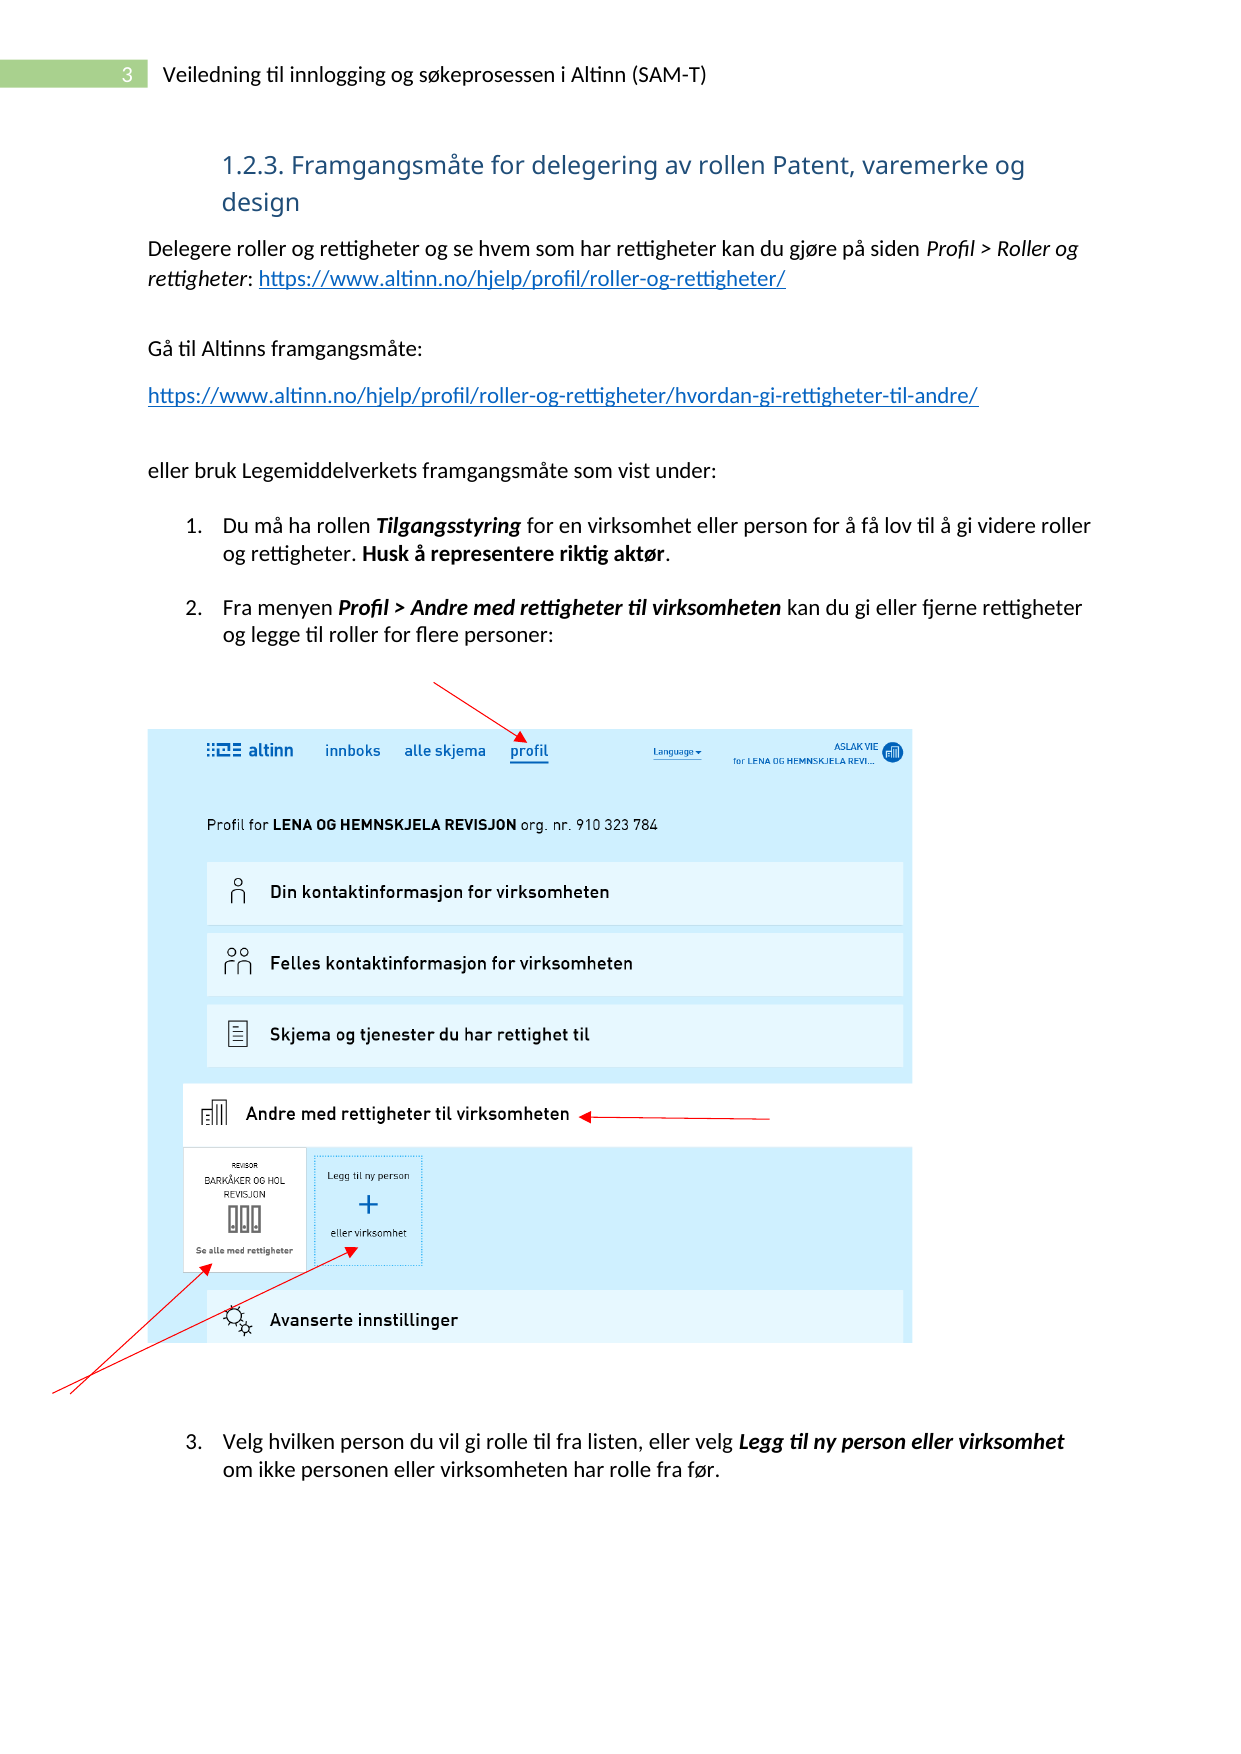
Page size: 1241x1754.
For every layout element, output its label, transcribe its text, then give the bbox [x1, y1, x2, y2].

text 1.2.3. Framgangsmåte for delegering av rollen Patent, varemerke og design [221, 148, 1093, 218]
list Du må ha rollen Tilgangsstyring for en virksomhet eller person for å få lov til å gi videre roller og rettigheter. Husk å representere riktig aktør. [185, 512, 1093, 568]
text eller bruk Legemiddelverkets framgangsmåte som vist under: [148, 456, 1093, 484]
list Velg hvilken person du vil gi rolle til fra listen, eller velg Legg til ny person eller virksomhet om ikke personen eller virksomheten har rolle fra før. [185, 1427, 1093, 1483]
picture [147, 729, 913, 1343]
list Fra menyen Profil > Andre med rettigheter til virksomheten kan du gi eller fjerne rettigheter og legge til roller for flere personer: [185, 593, 1093, 649]
text https://www.altinn.no/hjelp/profil/roller-og-rettigheter/hvordan-gi-rettigheter-til-andre/ [148, 381, 1093, 409]
text Gå til Altinns framgangsmåte: [148, 334, 1093, 363]
text Delegere roller og rettigheter og se hvem som har rettigheter kan du gjøre på siden Profil > Roller og rettigheter: https://www.altinn.no/hjelp/profil/roller-og-rettigheter/ [148, 234, 1093, 292]
